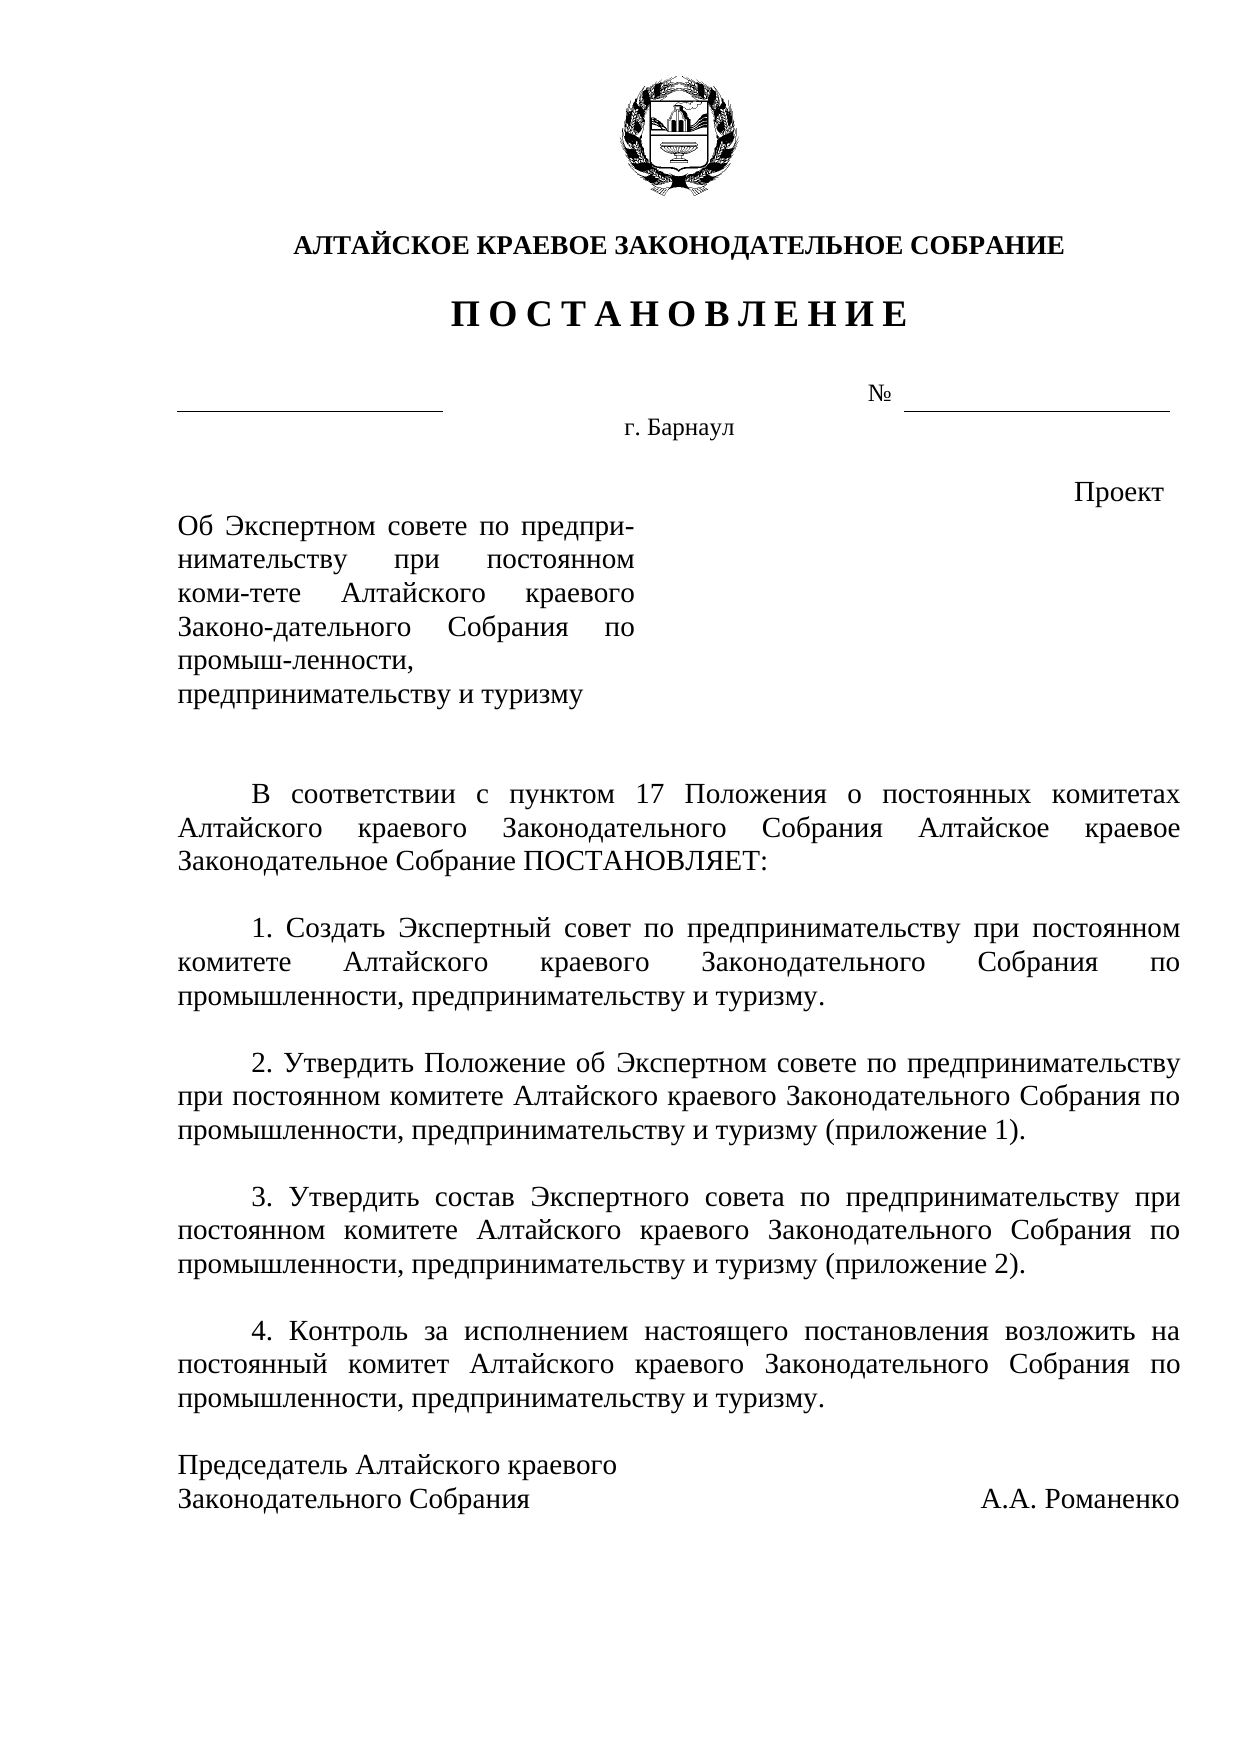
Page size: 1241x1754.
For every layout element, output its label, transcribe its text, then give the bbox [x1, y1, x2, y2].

text 4. Контроль за исполнением настоящего постановления возложить на постоянный комитет Алтайского краевого Законодательного Собрания по промышленности, предпринимательству и туризму. [177, 1313, 1181, 1414]
text 2. Утвердить Положение об Экспертном совете по предпринимательству при постоянном комитете Алтайского краевого Законодательного Собрания по промышленности, предпринимательству и туризму (приложение 1). [177, 1045, 1181, 1145]
text 1. Создать Экспертный совет по предпринимательству при постоянном комитете Алтайского краевого Законодательного Собрания по промышленности, предпринимательству и туризму. [177, 911, 1181, 1011]
text В соответствии с пунктом 17 Положения о постоянных комитетах Алтайского краевого Законодательного Собрания Алтайское краевое Законодательное Собрание ПОСТАНОВЛЯЕТ: [177, 776, 1181, 877]
table_header Проект [664, 475, 1167, 709]
table_header Об Экспертном совете по предпри-нимательству при постоянном коми-тете Алтайского краевого Законо-дательного Собрания по промыш-ленности, предпринимательству и туризму [177, 475, 664, 709]
table_header Председатель Алтайского краевого Законодательного Собрания [177, 1414, 856, 1514]
table_header А.А. Романенко [856, 1414, 1181, 1514]
text 3. Утвердить состав Экспертного совета по предпринимательству при постоянном комитете Алтайского краевого Законодательного Собрания по промышленности, предпринимательству и туризму (приложение 2). [177, 1179, 1181, 1279]
